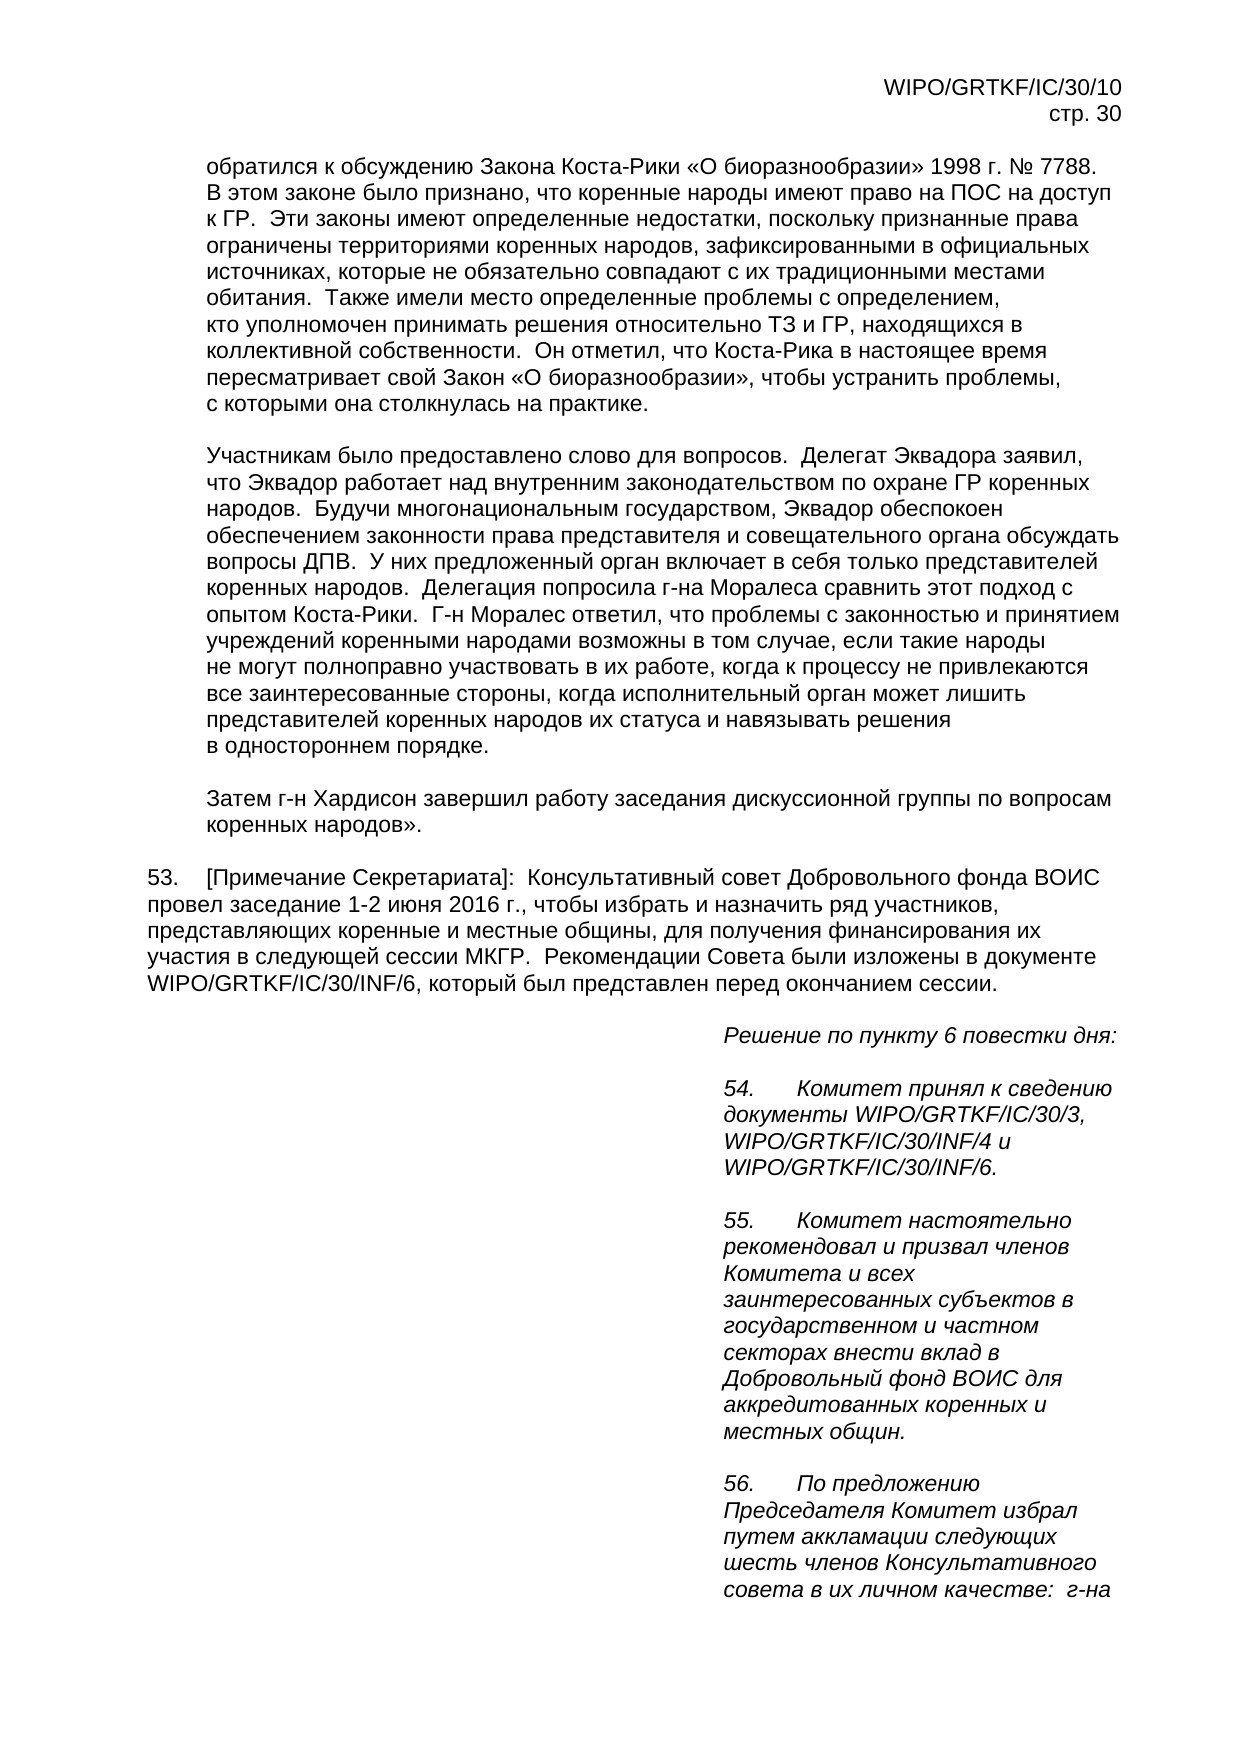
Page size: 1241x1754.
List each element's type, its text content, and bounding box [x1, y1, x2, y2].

list Комитет настоятельно рекомендовал и призвал членов Комитета и всех заинтересованных субъектов в государственном и частном секторах внести вклад в Добровольный фонд ВОИС для аккредитованных коренных и местных общин. [723, 1207, 1122, 1444]
text Затем г-н Хардисон завершил работу заседания дискуссионной группы по вопросам коренных народов». [206, 785, 1122, 838]
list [723, 1470, 1122, 1602]
text Участникам было предоставлено слово для вопросов. Делегат Эквадора заявил, что Эквадор работает над внутренним законодательством по охране ГР коренных народов. Будучи многонациональным государством, Эквадор обеспокоен обеспечением законности права представителя и совещательного органа обсуждать вопросы ДПВ. У них предложенный орган включает в себя только представителей коренных народов. Делегация попросила г-на Моралеса сравнить этот подход с опытом Коста-Рики. Г-н Моралес ответил, что проблемы с законностью и принятием учреждений коренными народами возможны в том случае, если такие народы не могут полноправно участвовать в их работе, когда к процессу не привлекаются все заинтересованные стороны, когда исполнительный орган может лишить представителей коренных народов их статуса и навязывать решения в одностороннем порядке. [206, 442, 1122, 759]
list Решение по пункту 6 повестки дня: [723, 1022, 1122, 1049]
list Комитет принял к сведению документы WIPO/GRTKF/IC/30/3, WIPO/GRTKF/IC/30/INF/4 и WIPO/GRTKF/IC/30/INF/6. [723, 1075, 1122, 1180]
list [Примечание Секретариата]: Консультативный совет Добровольного фонда ВОИС провел заседание 1-2 июня 2016 г., чтобы избрать и назначить ряд участников, представляющих коренные и местные общины, для получения финансирования их участия в следующей сессии МКГР. Рекомендации Совета были изложены в документе WIPO/GRTKF/IC/30/INF/6, который был представлен перед окончанием сессии. [147, 864, 1122, 996]
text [206, 153, 1122, 416]
